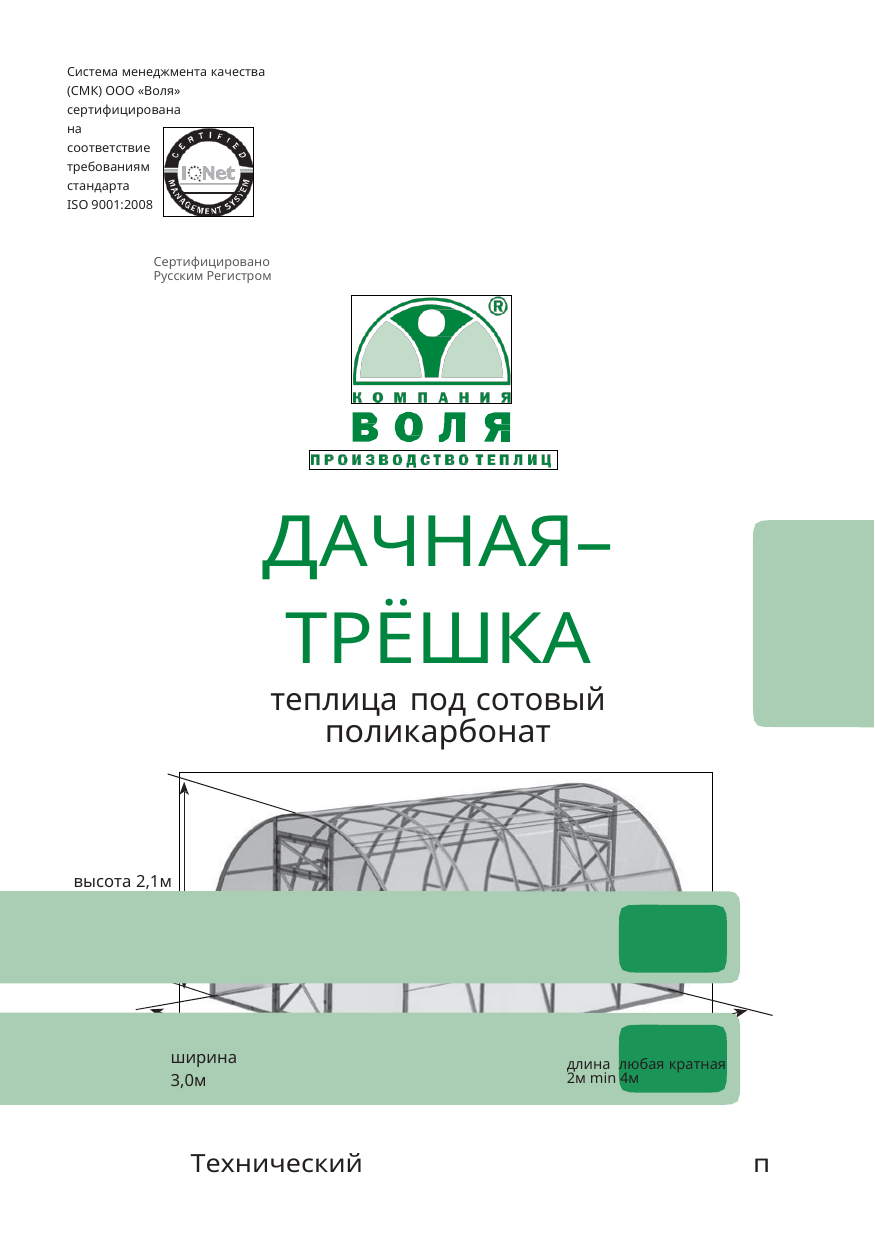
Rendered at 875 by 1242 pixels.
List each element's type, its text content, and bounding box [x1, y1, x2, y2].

text стандарта ISO 9001:2008 [67, 177, 244, 213]
text Технический паспорт [190, 1146, 459, 1180]
picture [352, 296, 511, 403]
text теплица под сотовый поликарбонат [181, 684, 694, 748]
text на соответствие требованиям [67, 120, 163, 175]
picture [164, 128, 253, 216]
picture [310, 451, 557, 469]
text ДАЧНАЯ–ТРЁШКА [122, 491, 754, 684]
picture [180, 984, 712, 1012]
picture [180, 986, 209, 1001]
text Сертифицировано [153, 253, 757, 270]
text Система менеджмента качества (СМК) ООО «Воля» сертифицирована [67, 63, 289, 118]
text Русским Регистром [153, 270, 757, 283]
text длина любая кратная 2м min 4м [567, 1057, 737, 1087]
text высота 2,1м [73, 872, 757, 890]
picture [180, 773, 712, 872]
picture [180, 793, 184, 872]
text ширина 3,0м [170, 1046, 274, 1091]
